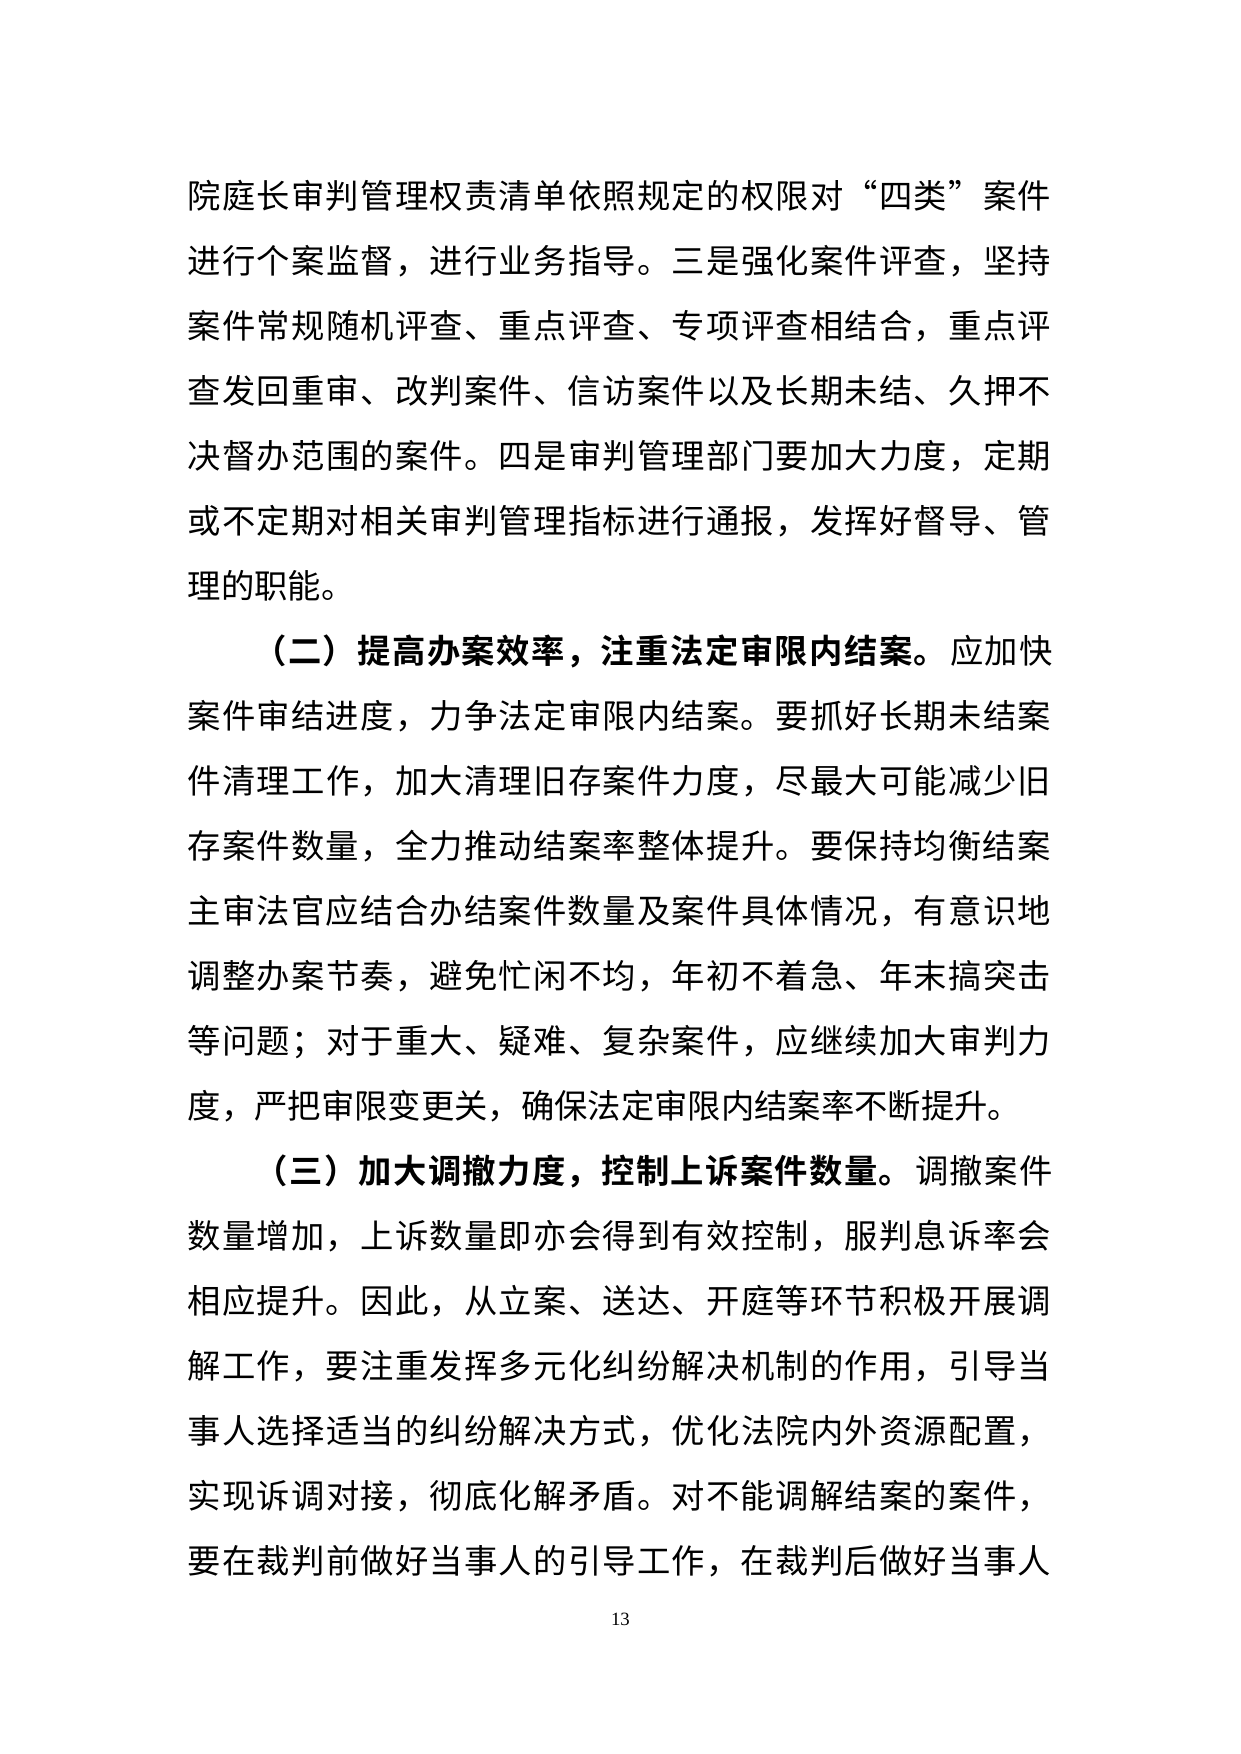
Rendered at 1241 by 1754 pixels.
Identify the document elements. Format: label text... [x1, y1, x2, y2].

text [187, 1137, 1053, 1592]
text （二）提高办案效率，注重法定审限内结案。应加快案件审结进度，力争法定审限内结案。要抓好长期未结案件清理工作，加大清理旧存案件力度，尽最大可能减少旧存案件数量，全力推动结案率整体提升。要保持均衡结案，主审法官应结合办结案件数量及案件具体情况，有意识地调整办案节奏，避免忙闲不均，年初不着急、年末搞突击等问题；对于重大、疑难、复杂案件，应继续加大审判力度，严把审限变更关，确保法定审限内结案率不断提升。 [187, 617, 1053, 1137]
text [187, 162, 1053, 617]
